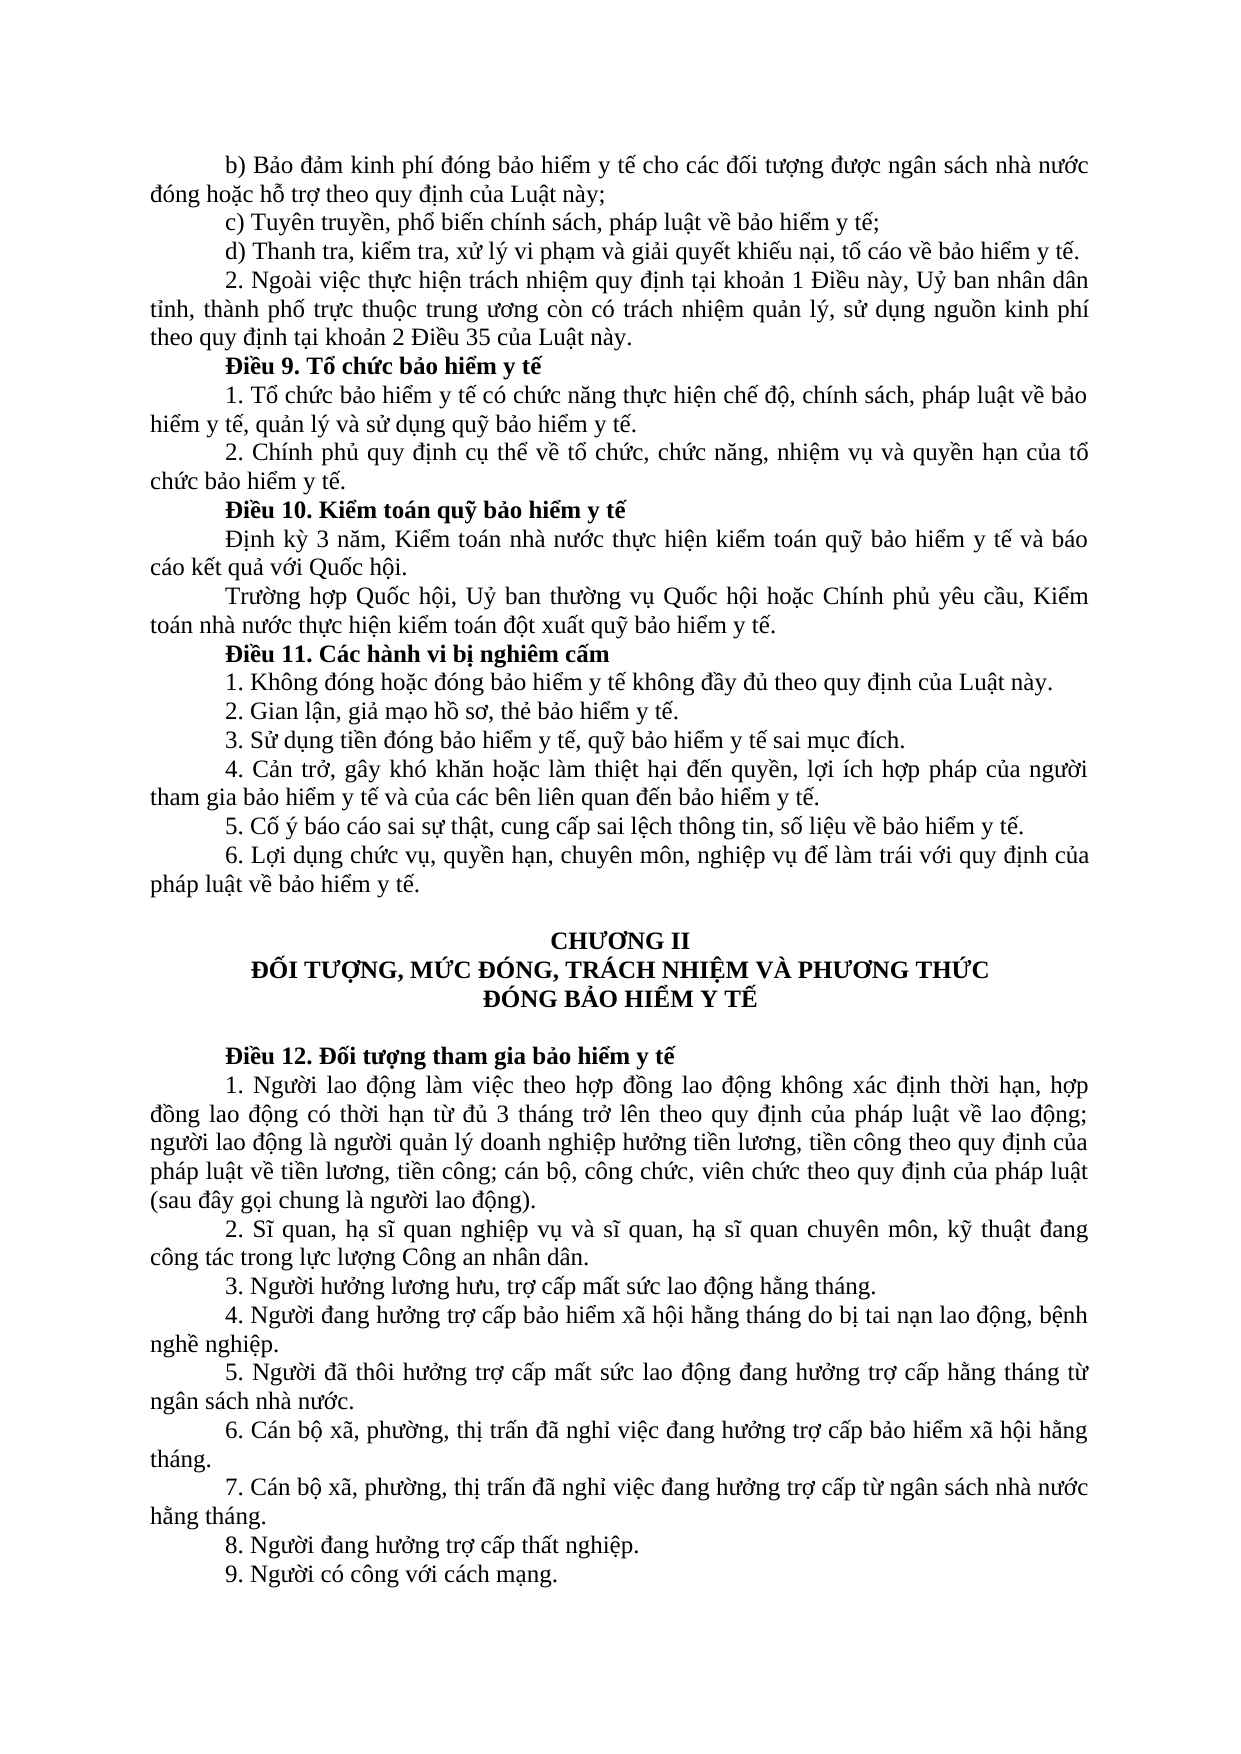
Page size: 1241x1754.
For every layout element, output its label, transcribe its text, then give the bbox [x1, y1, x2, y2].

text Điều 11. Các hành vi bị nghiêm cấm [150, 639, 1090, 667]
text d) Thanh tra, kiểm tra, xử lý vi phạm và giải quyết khiếu nại, tố cáo về bảo hiểm y tế. [150, 236, 1090, 265]
text 3. Người hưởng lương hưu, trợ cấp mất sức lao động hằng tháng. [150, 1271, 1090, 1300]
text 2. Ngoài việc thực hiện trách nhiệm quy định tại khoản 1 Điều này, Uỷ ban nhân dân tỉnh, thành phố trực thuộc trung ương còn có trách nhiệm quản lý, sử dụng nguồn kinh phí theo quy định tại khoản 2 Điều 35 của Luật này. [150, 265, 1090, 351]
text ĐỐI TƯỢNG, MỨC ĐÓNG, TRÁCH NHIỆM VÀ PHƯƠNG THỨC [150, 955, 1090, 984]
text 8. Người đang hưởng trợ cấp thất nghiệp. [150, 1530, 1090, 1559]
text 1. Người lao động làm việc theo hợp đồng lao động không xác định thời hạn, hợp đồng lao động có thời hạn từ đủ 3 tháng trở lên theo quy định của pháp luật về lao động; người lao động là người quản lý doanh nghiệp hưởng tiền lương, tiền công theo quy định của pháp luật về tiền lương, tiền công; cán bộ, công chức, viên chức theo quy định của pháp luật (sau đây gọi chung là người lao động). [150, 1070, 1090, 1214]
text CHƯƠNG II [150, 926, 1090, 955]
text 2. Sĩ quan, hạ sĩ quan nghiệp vụ và sĩ quan, hạ sĩ quan chuyên môn, kỹ thuật đang công tác trong lực lượng Công an nhân dân. [150, 1214, 1090, 1271]
text 1. Không đóng hoặc đóng bảo hiểm y tế không đầy đủ theo quy định của Luật này. [150, 667, 1090, 696]
text 5. Cố ý báo cáo sai sự thật, cung cấp sai lệch thông tin, số liệu về bảo hiểm y tế. [150, 811, 1090, 840]
text 2. Gian lận, giả mạo hồ sơ, thẻ bảo hiểm y tế. [150, 696, 1090, 725]
text 7. Cán bộ xã, phường, thị trấn đã nghỉ việc đang hưởng trợ cấp từ ngân sách nhà nước hằng tháng. [150, 1472, 1090, 1530]
text 9. Người có công với cách mạng. [150, 1559, 1090, 1587]
text 3. Sử dụng tiền đóng bảo hiểm y tế, quỹ bảo hiểm y tế sai mục đích. [150, 725, 1090, 754]
text 5. Người đã thôi hưởng trợ cấp mất sức lao động đang hưởng trợ cấp hằng tháng từ ngân sách nhà nước. [150, 1357, 1090, 1415]
text 4. Cản trở, gây khó khăn hoặc làm thiệt hại đến quyền, lợi ích hợp pháp của người tham gia bảo hiểm y tế và của các bên liên quan đến bảo hiểm y tế. [150, 754, 1090, 811]
text 2. Chính phủ quy định cụ thể về tổ chức, chức năng, nhiệm vụ và quyền hạn của tổ chức bảo hiểm y tế. [150, 437, 1090, 495]
text c) Tuyên truyền, phổ biến chính sách, pháp luật về bảo hiểm y tế; [150, 207, 1090, 236]
text 4. Người đang hưởng trợ cấp bảo hiểm xã hội hằng tháng do bị tai nạn lao động, bệnh nghề nghiệp. [150, 1300, 1090, 1357]
text b) Bảo đảm kinh phí đóng bảo hiểm y tế cho các đối tượng được ngân sách nhà nước đóng hoặc hỗ trợ theo quy định của Luật này; [150, 150, 1090, 207]
text Điều 10. Kiểm toán quỹ bảo hiểm y tế [150, 495, 1090, 524]
text Điều 12. Đối tượng tham gia bảo hiểm y tế [150, 1041, 1090, 1070]
text 6. Lợi dụng chức vụ, quyền hạn, chuyên môn, nghiệp vụ để làm trái với quy định của pháp luật về bảo hiểm y tế. [150, 840, 1090, 897]
text Định kỳ 3 năm, Kiểm toán nhà nước thực hiện kiểm toán quỹ bảo hiểm y tế và báo cáo kết quả với Quốc hội. [150, 524, 1090, 581]
text ĐÓNG BẢO HIỂM Y TẾ [150, 984, 1090, 1012]
text 1. Tổ chức bảo hiểm y tế có chức năng thực hiện chế độ, chính sách, pháp luật về bảo hiểm y tế, quản lý và sử dụng quỹ bảo hiểm y tế. [150, 380, 1090, 437]
text Điều 9. Tổ chức bảo hiểm y tế [150, 351, 1090, 380]
text Trường hợp Quốc hội, Uỷ ban thường vụ Quốc hội hoặc Chính phủ yêu cầu, Kiểm toán nhà nước thực hiện kiểm toán đột xuất quỹ bảo hiểm y tế. [150, 581, 1090, 639]
text 6. Cán bộ xã, phường, thị trấn đã nghỉ việc đang hưởng trợ cấp bảo hiểm xã hội hằng tháng. [150, 1415, 1090, 1472]
